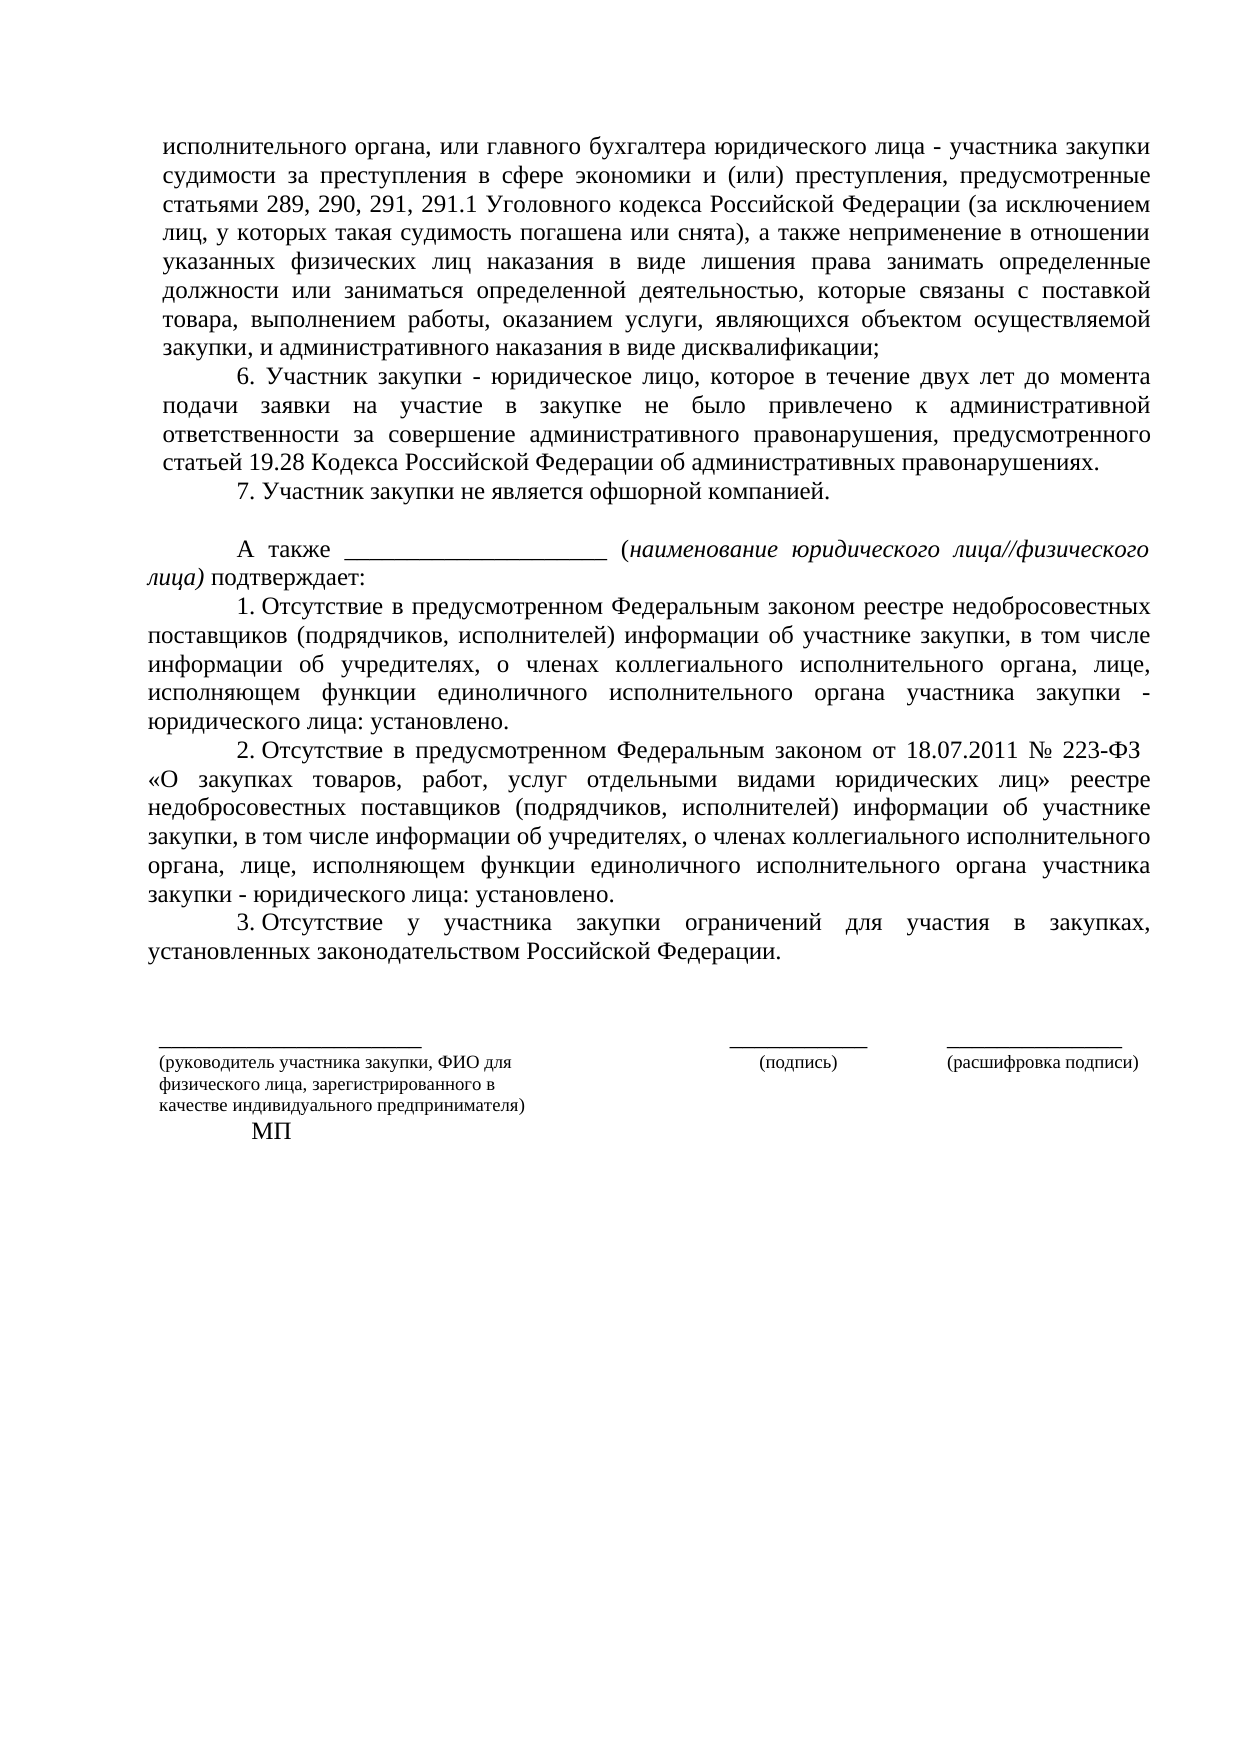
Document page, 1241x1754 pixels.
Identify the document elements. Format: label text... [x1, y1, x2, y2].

text 7. Участник закупки не является офшорной компанией. [162, 476, 1152, 505]
text 3. Отсутствие у участника закупки ограничений для участия в закупках, установленных законодательством Российской Федерации. [148, 907, 1152, 965]
list 1. Отсутствие в предусмотренном Федеральным законом реестре недобросовестных поставщиков (подрядчиков, исполнителей) информации об участнике закупки, в том числе информации об учредителях, о членах коллегиального исполнительного органа, лице, исполняющем функции единоличного исполнительного органа участника закупки - юридического лица: установлено. [148, 591, 1152, 735]
text 6. Участник закупки - юридическое лицо, которое в течение двух лет до момента подачи заявки на участие в закупке не было привлечено к административной ответственности за совершение административного правонарушения, предусмотренного статьей 19.28 Кодекса Российской Федерации об административных правонарушениях. [162, 361, 1152, 476]
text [162, 131, 1152, 361]
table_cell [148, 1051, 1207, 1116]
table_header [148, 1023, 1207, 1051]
list 2. Отсутствие в предусмотренном Федеральным законом от 18.07.2011 № 223-ФЗ «О закупках товаров, работ, услуг отдельными видами юридических лиц» реестре недобросовестных поставщиков (подрядчиков, исполнителей) информации об участнике закупки, в том числе информации об учредителях, о членах коллегиального исполнительного органа, лице, исполняющем функции единоличного исполнительного органа участника закупки - юридического лица: установлено. [148, 735, 1152, 907]
text МП [251, 1116, 1152, 1145]
text А также _____________________ (наименование юридического лица//физического лица) подтверждает: [148, 534, 1152, 591]
